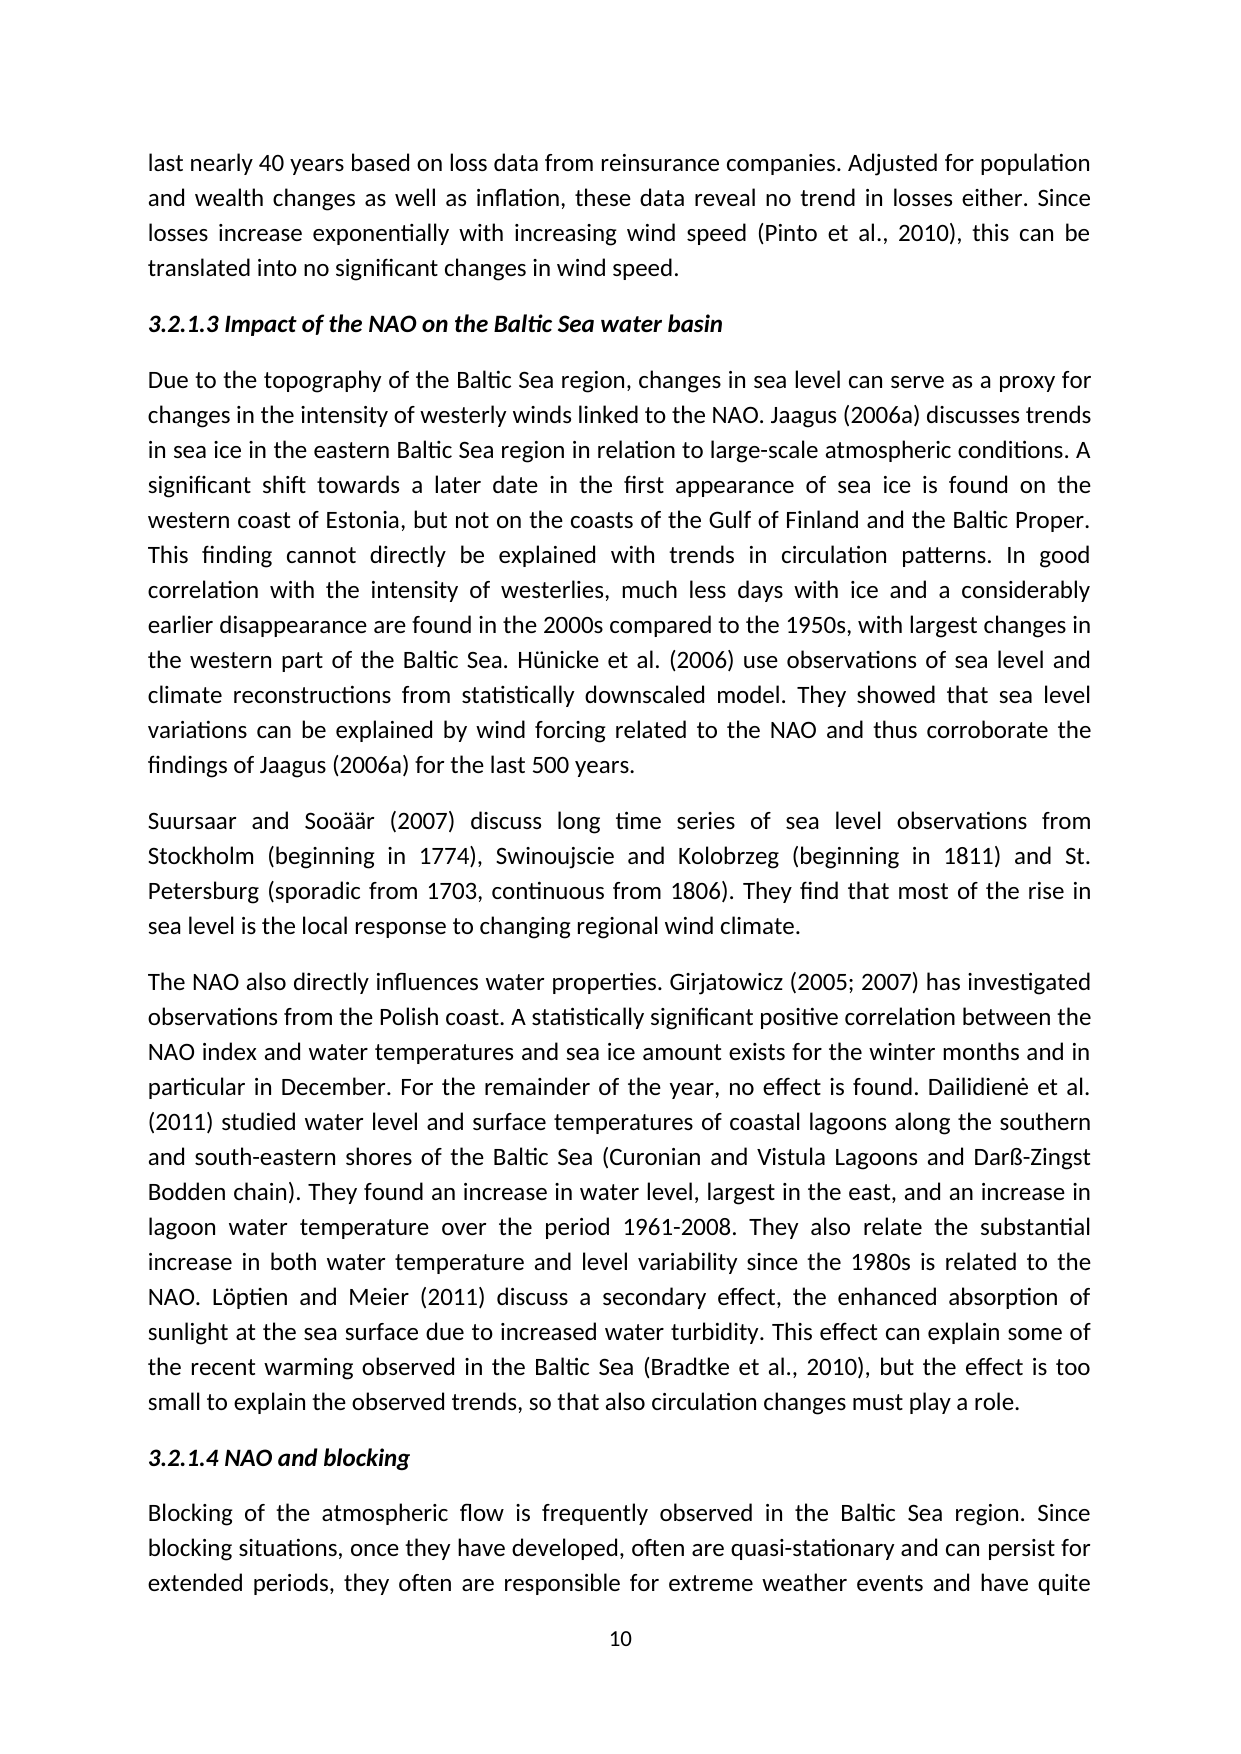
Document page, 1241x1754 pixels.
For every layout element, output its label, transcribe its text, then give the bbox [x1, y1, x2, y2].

text 3.2.1.3 Impact of the NAO on the Baltic Sea water basin [148, 308, 1093, 339]
text Due to the topography of the Baltic Sea region, changes in sea level can serve as a proxy for changes in the intensity of westerly winds linked to the NAO. Jaagus (2006a) discusses trends in sea ice in the eastern Baltic Sea region in relation to large-scale atmospheric conditions. A significant shift towards a later date in the first appearance of sea ice is found on the western coast of Estonia, but not on the coasts of the Gulf of Finland and the Baltic Proper. This finding cannot directly be explained with trends in circulation patterns. In good correlation with the intensity of westerlies, much less days with ice and a considerably earlier disappearance are found in the 2000s compared to the 1950s, with largest changes in the western part of the Baltic Sea. Hünicke et al. (2006) use observations of sea level and climate reconstructions from statistically downscaled model. They showed that sea level variations can be explained by wind forcing related to the NAO and thus corroborate the findings of Jaagus (2006a) for the last 500 years. [148, 364, 1093, 780]
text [148, 1498, 1093, 1598]
text Suursaar and Sooäär (2007) discuss long time series of sea level observations from Stockholm (beginning in 1774), Swinoujscie and Kolobrzeg (beginning in 1811) and St. Petersburg (sporadic from 1703, continuous from 1806). They find that most of the rise in sea level is the local response to changing regional wind climate. [148, 805, 1093, 941]
text 3.2.1.4 NAO and blocking [148, 1442, 1093, 1472]
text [148, 148, 1093, 283]
text The NAO also directly influences water properties. Girjatowicz (2005; 2007) has investigated observations from the Polish coast. A statistically significant positive correlation between the NAO index and water temperatures and sea ice amount exists for the winter months and in particular in December. For the remainder of the year, no effect is found. Dailidienė et al. (2011) studied water level and surface temperatures of coastal lagoons along the southern and south-eastern shores of the Baltic Sea (Curonian and Vistula Lagoons and Darß-Zingst Bodden chain). They found an increase in water level, largest in the east, and an increase in lagoon water temperature over the period 1961-2008. They also relate the substantial increase in both water temperature and level variability since the 1980s is related to the NAO. Löptien and Meier (2011) discuss a secondary effect, the enhanced absorption of sunlight at the sea surface due to increased water turbidity. This effect can explain some of the recent warming observed in the Baltic Sea (Bradtke et al., 2010), but the effect is too small to explain the observed trends, so that also circulation changes must play a role. [148, 966, 1093, 1416]
